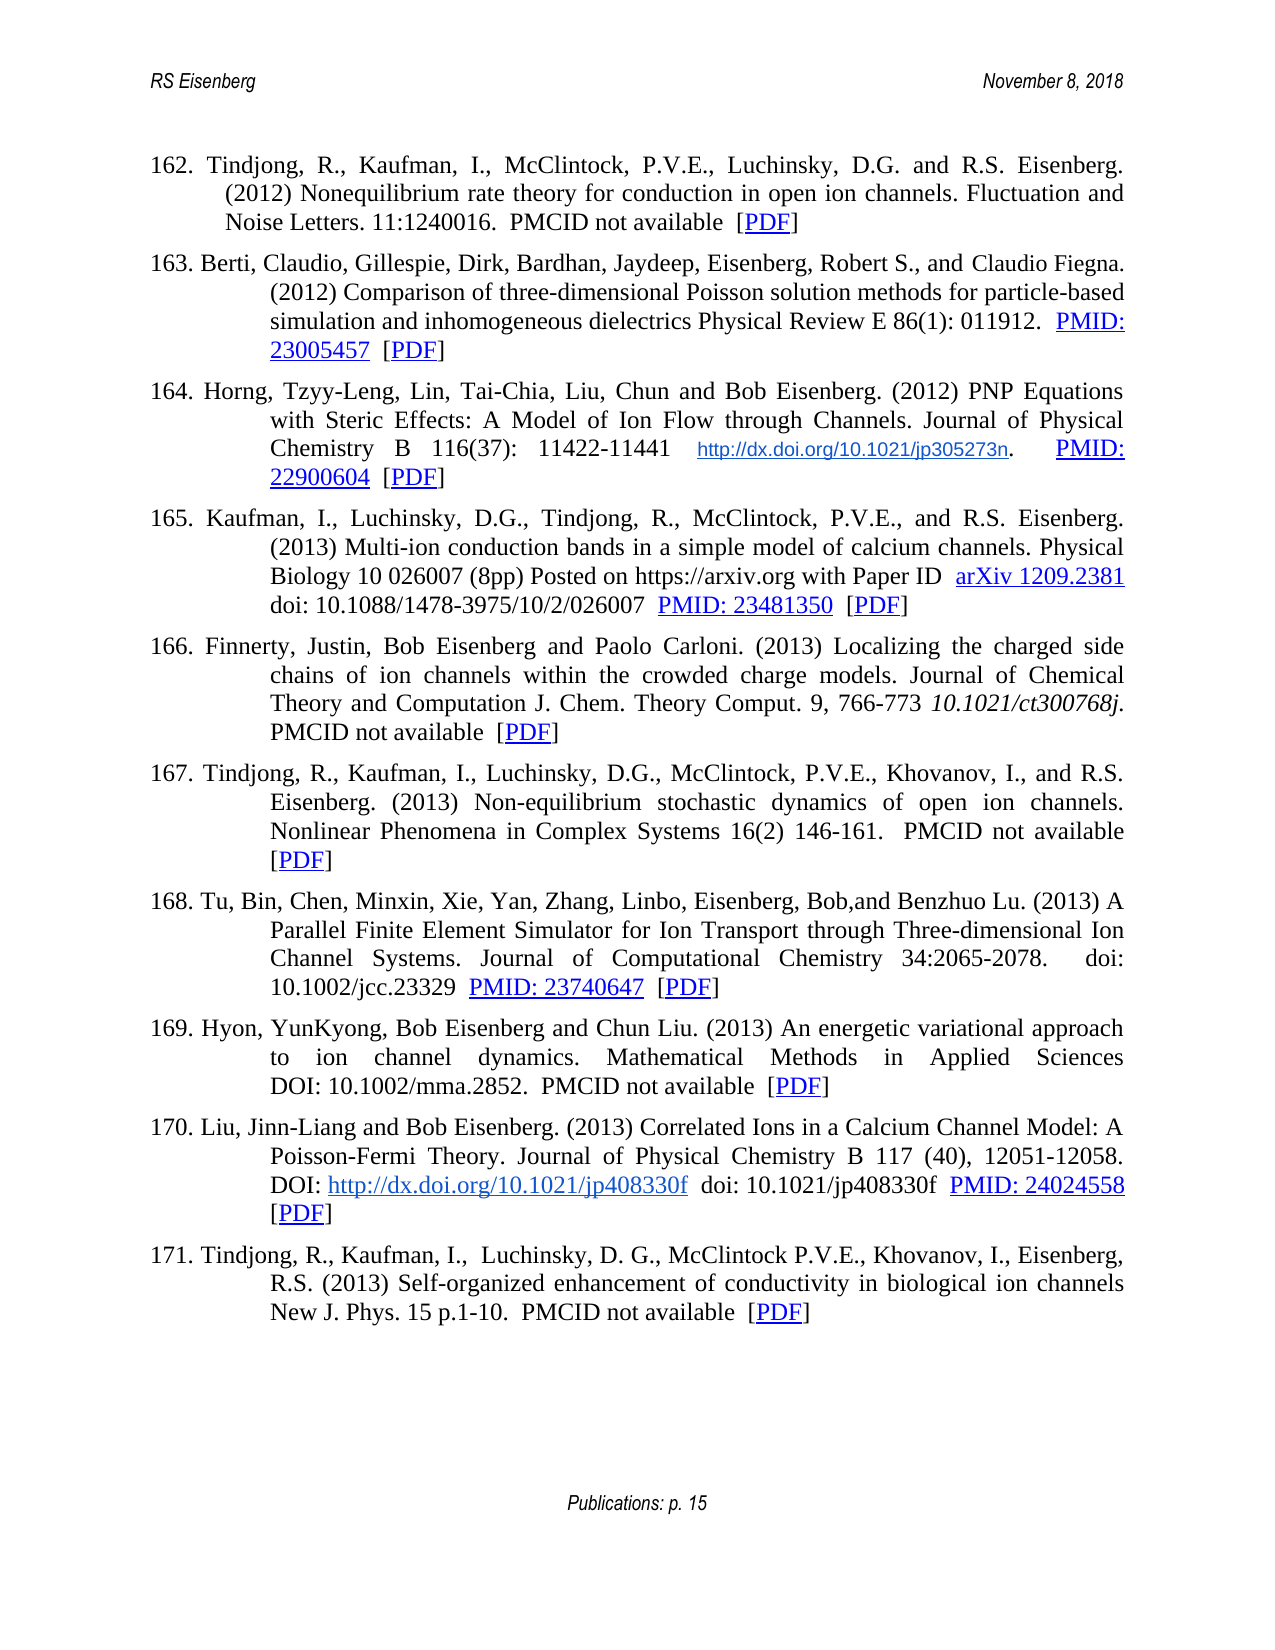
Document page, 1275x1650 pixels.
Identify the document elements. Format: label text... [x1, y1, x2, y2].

text 165. Kaufman, I., Luchinsky, D.G., Tindjong, R., McClintock, P.V.E., and R.S. Eisenberg. (2013) Multi-ion conduction bands in a simple model of calcium channels. Physical Biology 10 026007 (8pp) Posted on https://arxiv.org with Paper ID arXiv 1209.2381 doi: 10.1088/1478-3975/10/2/026007 PMID: 23481350 [PDF] [150, 503, 1125, 618]
text 166. Finnerty, Justin, Bob Eisenberg and Paolo Carloni. (2013) Localizing the charged side chains of ion channels within the crowded charge models. Journal of Chemical Theory and Computation J. Chem. Theory Comput. 9, 766-773 10.1021/ct300768j. PMCID not available [PDF] [150, 631, 1125, 746]
text 169. Hyon, YunKyong, Bob Eisenberg and Chun Liu. (2013) An energetic variational approach to ion channel dynamics. Mathematical Methods in Applied Sciences DOI: 10.1002/mma.2852. PMCID not available [PDF] [150, 1013, 1125, 1100]
text 171. Tindjong, R., Kaufman, I., Luchinsky, D. G., McClintock P.V.E., Khovanov, I., Eisenberg, R.S. (2013) Self-organized enhancement of conductivity in biological ion channels New J. Phys. 15 p.1-10. PMCID not available [PDF] [150, 1240, 1125, 1326]
text 168. Tu, Bin, Chen, Minxin, Xie, Yan, Zhang, Linbo, Eisenberg, Bob,and Benzhuo Lu. (2013) A Parallel Finite Element Simulator for Ion Transport through Three-dimensional Ion Channel Systems. Journal of Computational Chemistry 34:2065-2078. doi: 10.1002/jcc.23329 PMID: 23740647 [PDF] [150, 886, 1125, 1001]
text 167. Tindjong, R., Kaufman, I., Luchinsky, D.G., McClintock, P.V.E., Khovanov, I., and R.S. Eisenberg. (2013) Non-equilibrium stochastic dynamics of open ion channels. Nonlinear Phenomena in Complex Systems 16(2) 146-161. PMCID not available [PDF] [150, 758, 1125, 873]
text 162. Tindjong, R., Kaufman, I., McClintock, P.V.E., Luchinsky, D.G. and R.S. Eisenberg. (2012) Nonequilibrium rate theory for conduction in open ion channels. Fluctuation and Noise Letters. 11:1240016. PMCID not available [PDF] [150, 150, 1125, 236]
text 163. Berti, Claudio, Gillespie, Dirk, Bardhan, Jaydeep, Eisenberg, Robert S., and Claudio Fiegna. (2012) Comparison of three-dimensional Poisson solution methods for particle-based simulation and inhomogeneous dielectrics Physical Review E 86(1): 011912. PMID: 23005457 [PDF] [150, 248, 1125, 363]
text 170. Liu, Jinn-Liang and Bob Eisenberg. (2013) Correlated Ions in a Calcium Channel Model: A Poisson-Fermi Theory. Journal of Physical Chemistry B 117 (40), 12051-12058. DOI: http://dx.doi.org/10.1021/jp408330f doi: 10.1021/jp408330f PMID: 24024558 [PDF] [150, 1112, 1125, 1227]
text 164. Horng, Tzyy-Leng, Lin, Tai-Chia, Liu, Chun and Bob Eisenberg. (2012) PNP Equations with Steric Effects: A Model of Ion Flow through Channels. Journal of Physical Chemistry B 116(37): 11422-11441 http://dx.doi.org/10.1021/jp305273n. PMID: 22900604 [PDF] [150, 376, 1125, 491]
